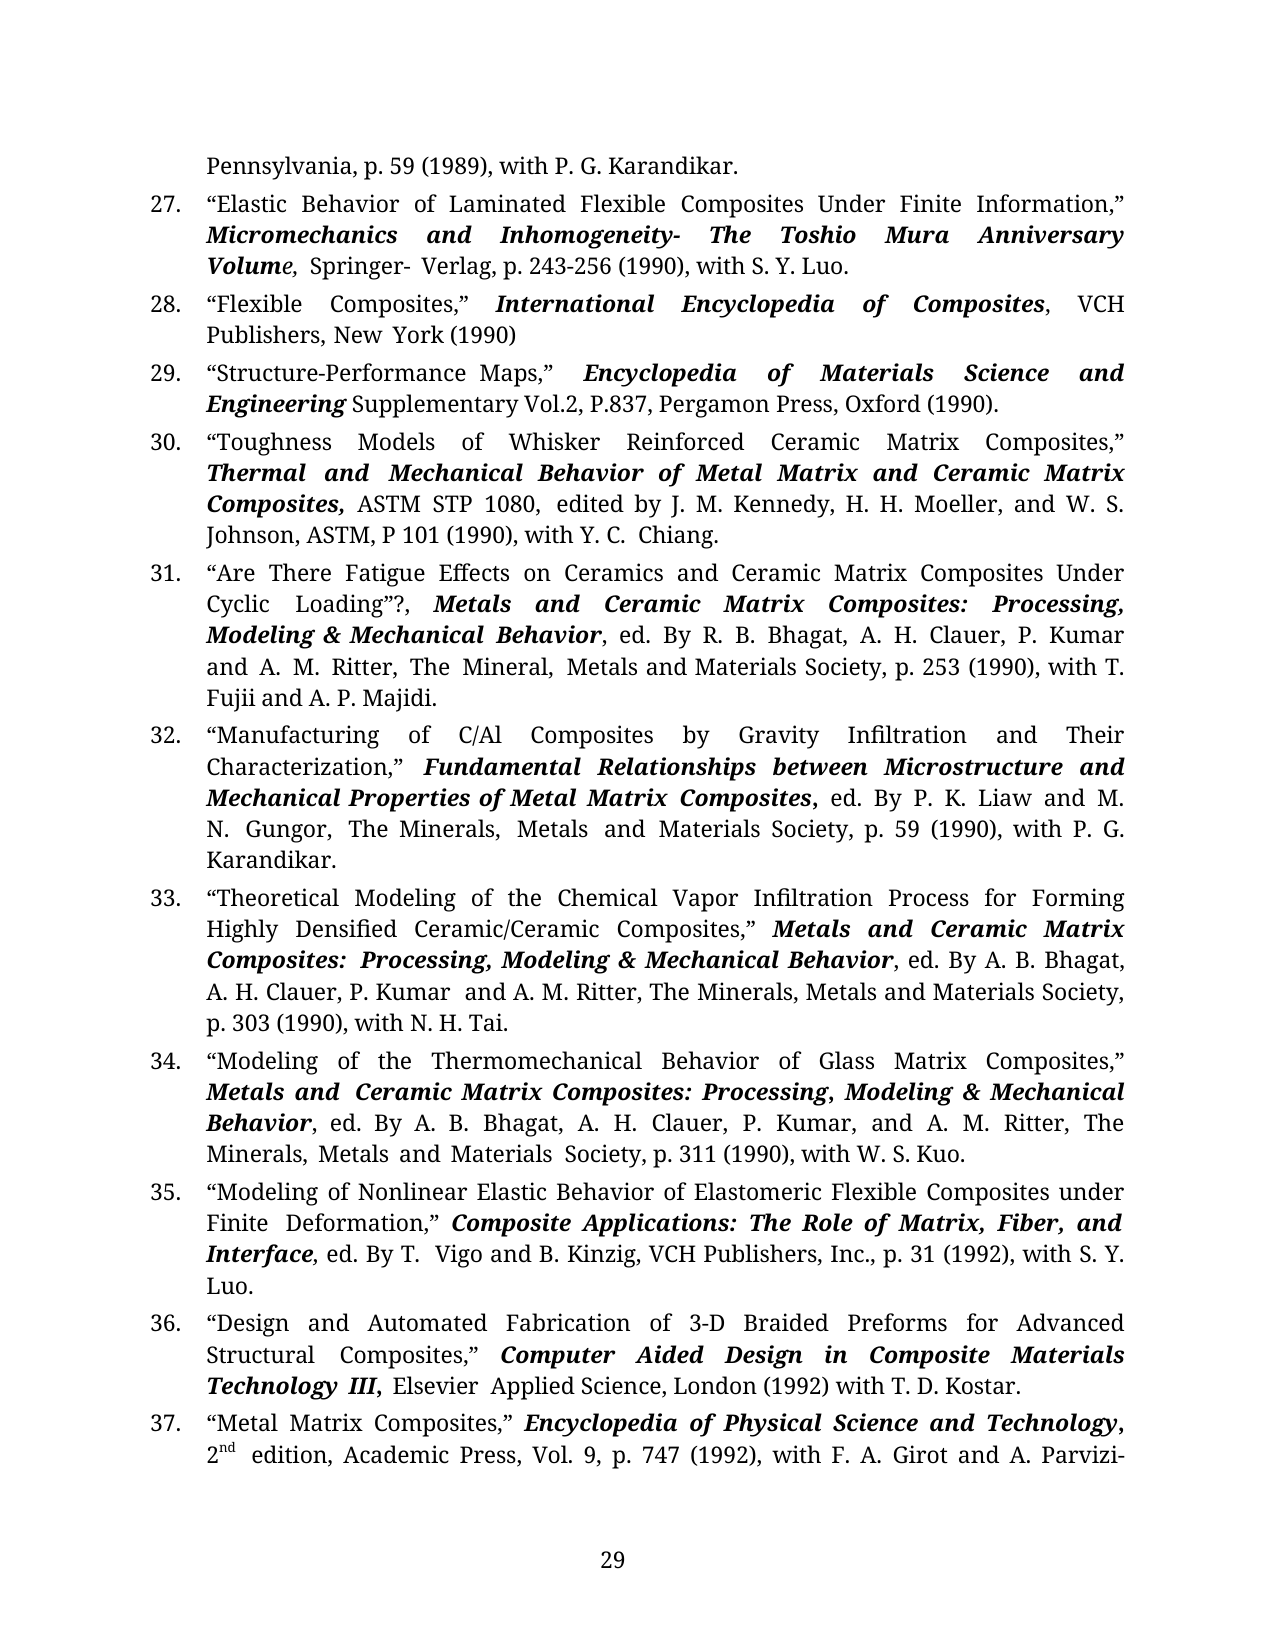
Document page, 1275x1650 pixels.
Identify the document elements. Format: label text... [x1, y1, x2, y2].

list “Toughness Models of Whisker Reinforced Ceramic Matrix Composites,” Thermal and Mechanical Behavior of Metal Matrix and Ceramic Matrix Composites, ASTM STP 1080, edited by J. M. Kennedy, H. H. Moeller, and W. S. Johnson, ASTM, P 101 (1990), with Y. C. Chiang. [150, 425, 1125, 550]
list “Elastic Behavior of Laminated Flexible Composites Under Finite Information,” Micromechanics and Inhomogeneity- The Toshio Mura Anniversary Volume, Springer- Verlag, p. 243-256 (1990), with S. Y. Luo. [150, 188, 1125, 281]
list “Design and Automated Fabrication of 3-D Braided Preforms for Advanced Structural Composites,” Computer Aided Design in Composite Materials Technology III, Elsevier Applied Science, London (1992) with T. D. Kostar. [150, 1307, 1125, 1401]
list “Modeling of the Thermomechanical Behavior of Glass Matrix Composites,” Metals and Ceramic Matrix Composites: Processing, Modeling & Mechanical Behavior, ed. By A. B. Bhagat, A. H. Clauer, P. Kumar, and A. M. Ritter, The Minerals, Metals and Materials Society, p. 311 (1990), with W. S. Kuo. [150, 1044, 1125, 1169]
list “Are There Fatigue Effects on Ceramics and Ceramic Matrix Composites Under Cyclic Loading”?, Metals and Ceramic Matrix Composites: Processing, Modeling & Mechanical Behavior, ed. By R. B. Bhagat, A. H. Clauer, P. Kumar and A. M. Ritter, The Mineral, Metals and Materials Society, p. 253 (1990), with T. Fujii and A. P. Majidi. [150, 557, 1125, 713]
list “Structure-Performance Maps,” Encyclopedia of Materials Science and Engineering Supplementary Vol.2, P.837, Pergamon Press, Oxford (1990). [150, 357, 1125, 419]
list “Flexible Composites,” International Encyclopedia of Composites, VCH Publishers, New York (1990) [150, 288, 1125, 350]
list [150, 150, 1125, 181]
list “Manufacturing of C/Al Composites by Gravity Infiltration and Their Characterization,” Fundamental Relationships between Microstructure and Mechanical Properties of Metal Matrix Composites, ed. By P. K. Liaw and M. N. Gungor, The Minerals, Metals and Materials Society, p. 59 (1990), with P. G. Karandikar. [150, 719, 1125, 876]
list “Theoretical Modeling of the Chemical Vapor Infiltration Process for Forming Highly Densified Ceramic/Ceramic Composites,” Metals and Ceramic Matrix Composites: Processing, Modeling & Mechanical Behavior, ed. By A. B. Bhagat, A. H. Clauer, P. Kumar and A. M. Ritter, The Minerals, Metals and Materials Society, p. 303 (1990), with N. H. Tai. [150, 882, 1125, 1038]
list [150, 1407, 1125, 1470]
list “Modeling of Nonlinear Elastic Behavior of Elastomeric Flexible Composites under Finite Deformation,” Composite Applications: The Role of Matrix, Fiber, and Interface, ed. By T. Vigo and B. Kinzig, VCH Publishers, Inc., p. 31 (1992), with S. Y. Luo. [150, 1176, 1125, 1301]
